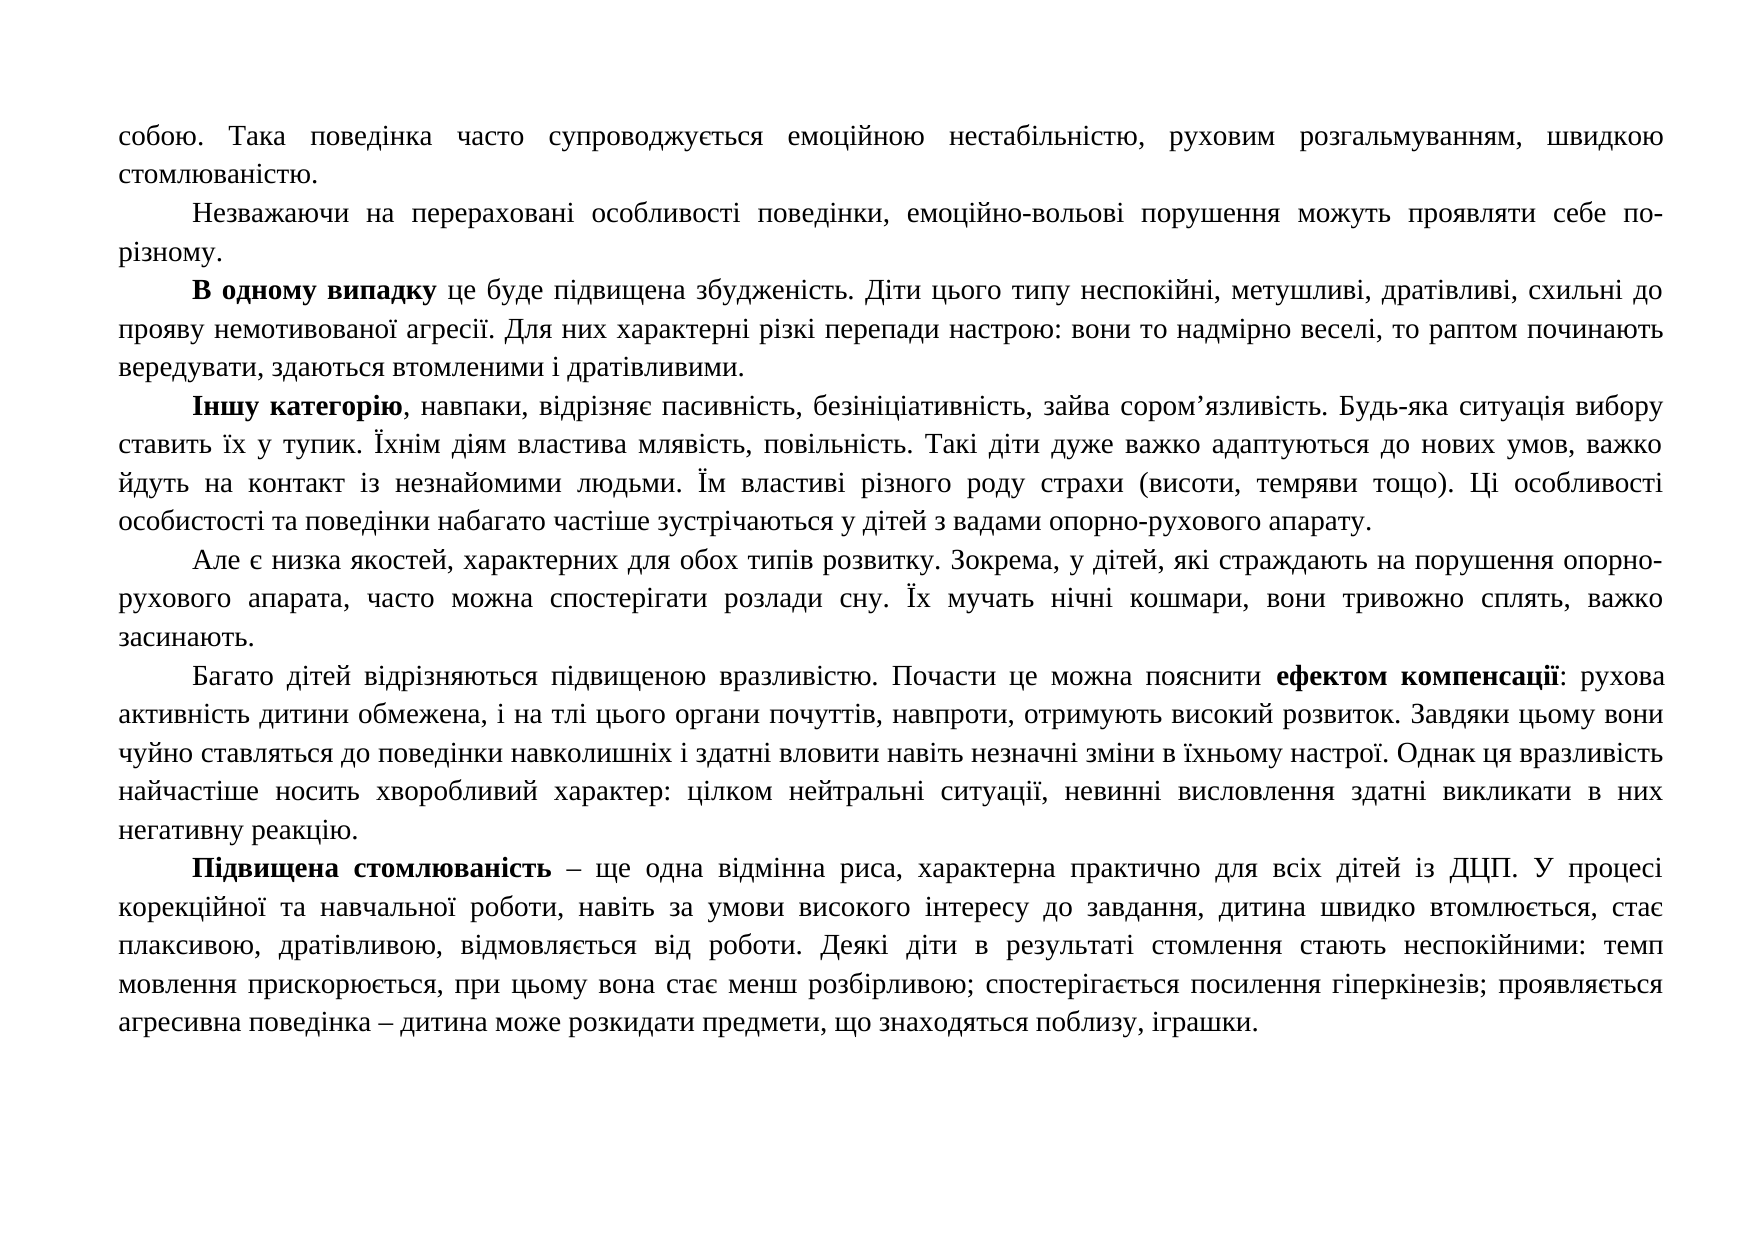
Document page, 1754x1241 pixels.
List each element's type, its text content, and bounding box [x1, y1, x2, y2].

text В одному випадку це буде підвищена збудженість. Діти цього типу неспокійні, метушливі, дратівливі, схильні до прояву немотивованої агресії. Для них характерні різкі перепади настрою: вони то надмірно веселі, то раптом починають вередувати, здаються втомленими і дратівливими. [118, 272, 1665, 383]
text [118, 118, 1665, 190]
text Підвищена стомлюваність – ще одна відмінна риса, характерна практично для всіх дітей із ДЦП. У процесі корекційної та навчальної роботи, навіть за умови високого інтересу до завдання, дитина швидко втомлюється, стає плаксивою, дратівливою, відмовляється від роботи. Деякі діти в результаті стомлення стають неспокійними: темп мовлення прискорюється, при цьому вона стає менш розбірливою; спостерігається посилення гіперкінезів; проявляється агресивна поведінка – дитина може розкидати предмети, що знаходяться поблизу, іграшки. [118, 850, 1665, 1038]
text Незважаючи на перераховані особливості поведінки, емоційно-вольові порушення можуть проявляти себе по-різному. [118, 195, 1665, 267]
text Але є низка якостей, характерних для обох типів розвитку. Зокрема, у дітей, які страждають на порушення опорно-рухового апарата, часто можна спостерігати розлади сну. Їх мучать нічні кошмари, вони тривожно сплять, важко засинають. [118, 542, 1665, 653]
text Багато дітей відрізняються підвищеною вразливістю. Почасти це можна пояснити ефектом компенсації: рухова активність дитини обмежена, і на тлі цього органи почуттів, навпроти, отримують високий розвиток. Завдяки цьому вони чуйно ставляться до поведінки навколишніх і здатні вловити навіть незначні зміни в їхньому настрої. Однак ця вразливість найчастіше носить хворобливий характер: цілком нейтральні ситуації, невинні висловлення здатні викликати в них негативну реакцію. [118, 658, 1665, 845]
text Іншу категорію, навпаки, відрізняє пасивність, безініціативність, зайва сором’язливість. Будь-яка ситуація вибору ставить їх у тупик. Їхнім діям властива млявість, повільність. Такі діти дуже важко адаптуються до нових умов, важко йдуть на контакт із незнайомими людьми. Їм властиві різного роду страхи (висоти, темряви тощо). Ці особливості особистості та поведінки набагато частіше зустрічаються у дітей з вадами опорно-рухового апарату. [118, 388, 1665, 537]
